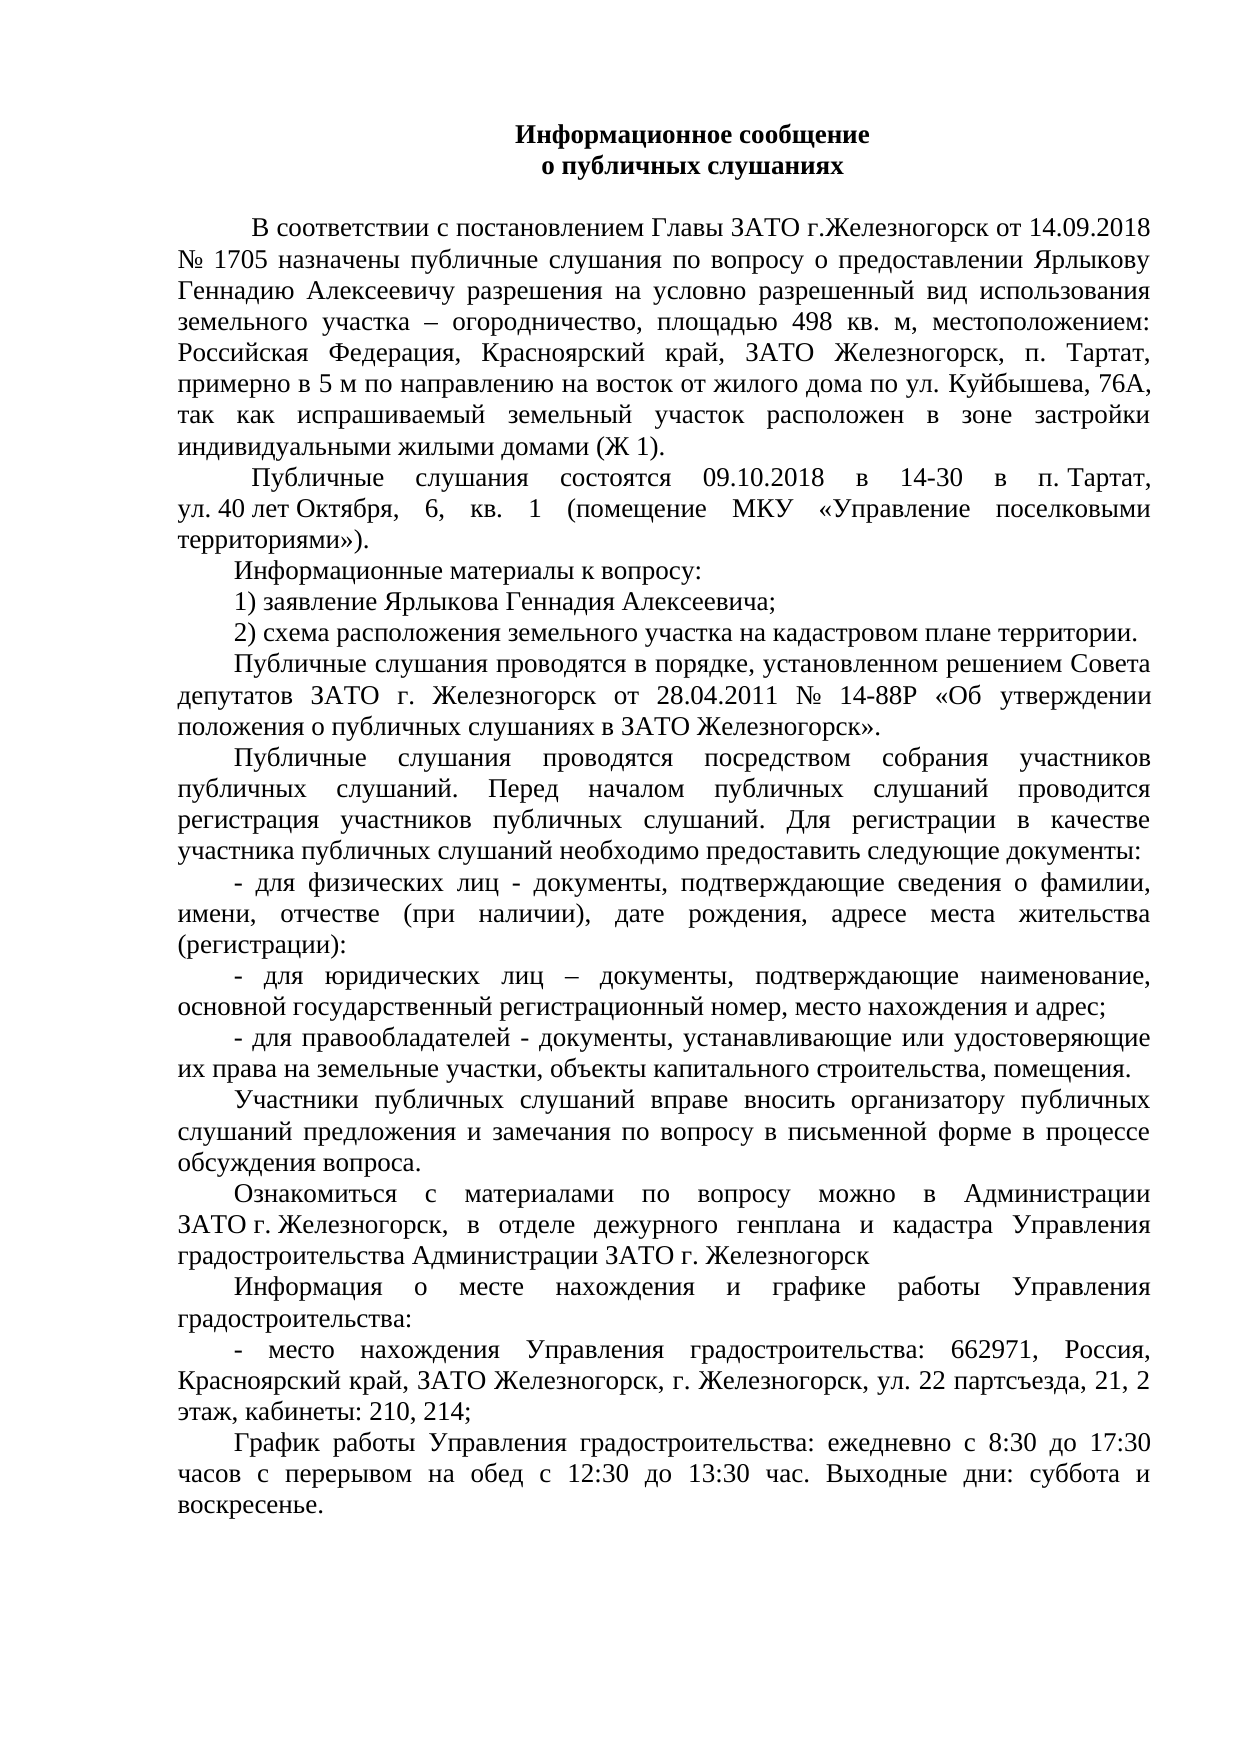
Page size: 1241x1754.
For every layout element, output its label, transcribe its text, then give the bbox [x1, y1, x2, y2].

text - место нахождения Управления градостроительства: 662971, Россия, Красноярский край, ЗАТО Железногорск, г. Железногорск, ул. 22 партсъезда, 21, 2 этаж, кабинеты: 210, 214; [177, 1333, 1152, 1426]
text В соответствии с постановлением Главы ЗАТО г.Железногорск от 14.09.2018 № 1705 назначены публичные слушания по вопросу о предоставлении Ярлыкову Геннадию Алексеевичу разрешения на условно разрешенный вид использования земельного участка – огородничество, площадью 498 кв. м, местоположением: Российская Федерация, Красноярский край, ЗАТО Железногорск, п. Тартат, примерно в 5 м по направлению на восток от жилого дома по ул. Куйбышева, 76А, так как испрашиваемый земельный участок расположен в зоне застройки индивидуальными жилыми домами (Ж 1). [177, 212, 1152, 461]
text - для юридических лиц – документы, подтверждающие наименование, основной государственный регистрационный номер, место нахождения и адрес; [177, 959, 1152, 1021]
text График работы Управления градостроительства: ежедневно с 8:30 до 17:30 часов с перерывом на обед с 12:30 до 13:30 час. Выходные дни: суббота и воскресенье. [177, 1426, 1152, 1520]
text 2) схема расположения земельного участка на кадастровом плане территории. [177, 616, 1152, 648]
text Публичные слушания проводятся посредством собрания участников публичных слушаний. Перед началом публичных слушаний проводится регистрация участников публичных слушаний. Для регистрации в качестве участника публичных слушаний необходимо предоставить следующие документы: [177, 741, 1152, 866]
text Участники публичных слушаний вправе вносить организатору публичных слушаний предложения и замечания по вопросу в письменной форме в процессе обсуждения вопроса. [177, 1084, 1152, 1177]
text Информационное сообщение [177, 118, 1152, 149]
text - для физических лиц - документы, подтверждающие сведения о фамилии, имени, отчестве (при наличии), дате рождения, адресе места жительства (регистрации): [177, 866, 1152, 959]
text Информация о месте нахождения и графике работы Управления градостроительства: [177, 1271, 1152, 1333]
text Информационные материалы к вопросу: [177, 554, 1152, 585]
text о публичных слушаниях [177, 149, 1152, 180]
text 1) заявление Ярлыкова Геннадия Алексеевича; [177, 585, 1152, 616]
text Публичные слушания проводятся в порядке, установленном решением Совета депутатов ЗАТО г. Железногорск от 28.04.2011 № 14-88Р «Об утверждении положения о публичных слушаниях в ЗАТО Железногорск». [177, 648, 1152, 741]
text - для правообладателей - документы, устанавливающие или удостоверяющие их права на земельные участки, объекты капитального строительства, помещения. [177, 1021, 1152, 1084]
text Публичные слушания состоятся 09.10.2018 в 14-30 в п. Тартат, ул. 40 лет Октября, 6, кв. 1 (помещение МКУ «Управление поселковыми территориями»). [177, 461, 1152, 554]
text Ознакомиться с материалами по вопросу можно в Администрации ЗАТО г. Железногорск, в отделе дежурного генплана и кадастра Управления градостроительства Администрации ЗАТО г. Железногорск [177, 1177, 1152, 1271]
